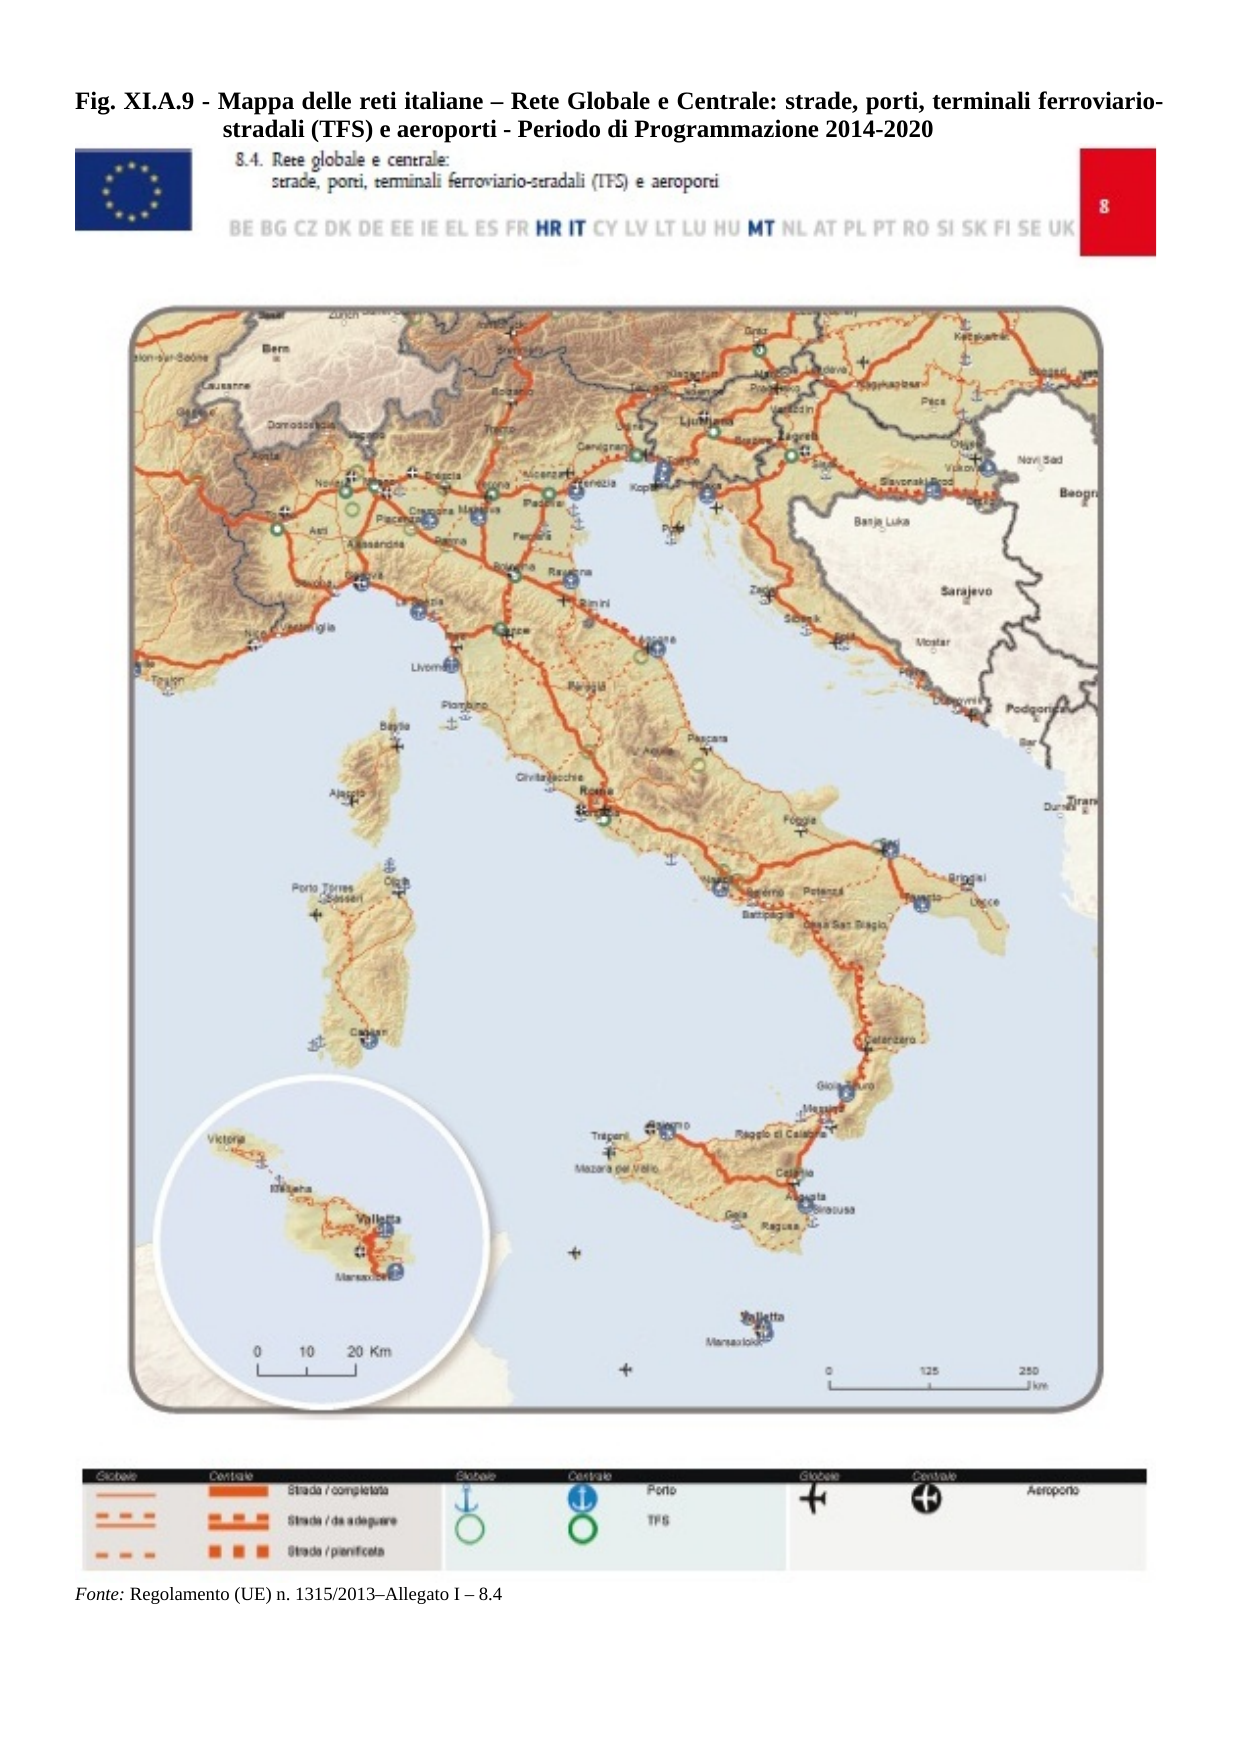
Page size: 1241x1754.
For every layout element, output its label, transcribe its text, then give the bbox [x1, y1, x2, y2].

text Fig. XI.A.9 - Mappa delle reti italiane – Rete Globale e Centrale: strade, porti, terminali ferroviario-stradali (TFS) e aeroporti - Periodo di Programmazione 2014-2020 [75, 86, 1165, 143]
text Fonte: Regolamento (UE) n. 1315/2013–Allegato I – 8.4 [75, 1583, 1165, 1604]
picture [75, 143, 1157, 1583]
